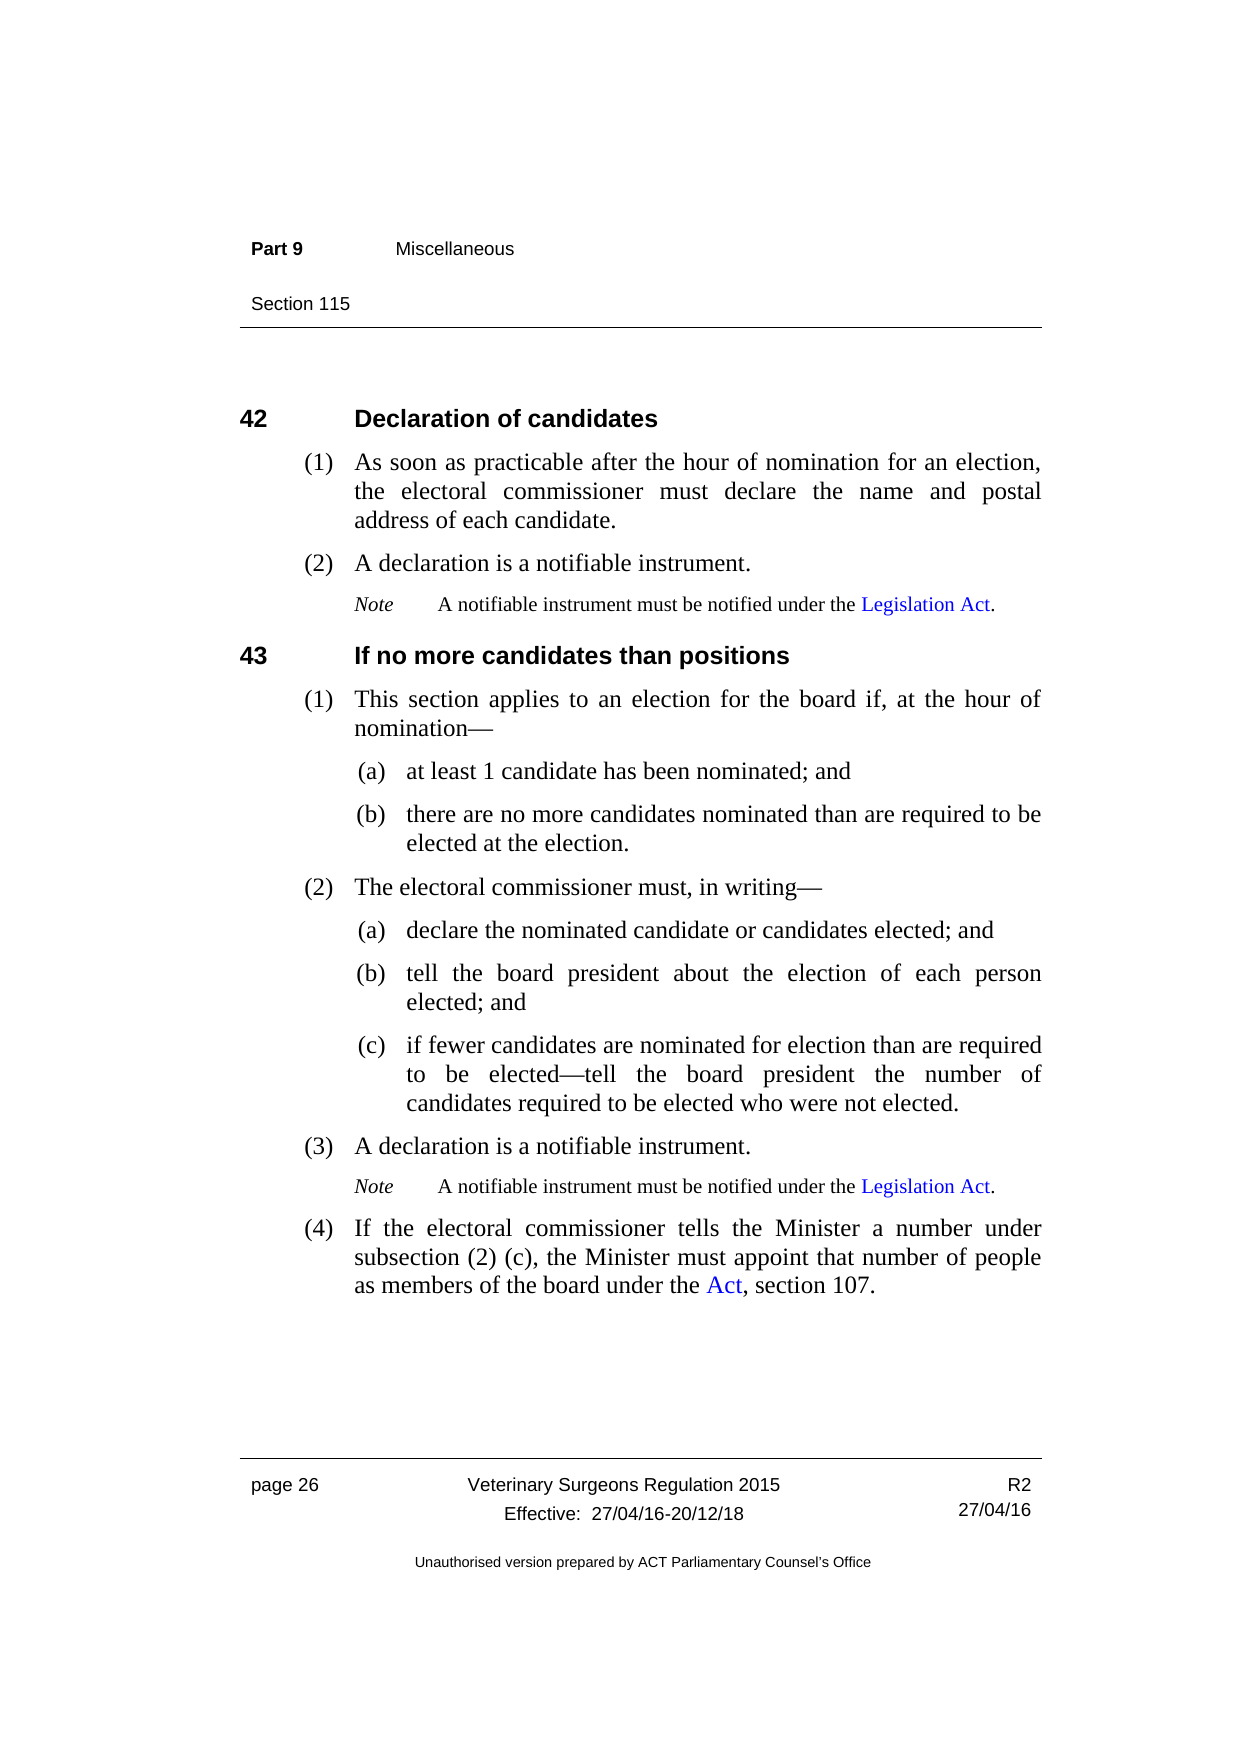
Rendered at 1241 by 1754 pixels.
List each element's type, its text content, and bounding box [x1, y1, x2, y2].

text (2) The electoral commissioner must, in writing— [239, 872, 1042, 900]
text (a) declare the nominated candidate or candidates elected; and [239, 915, 1042, 944]
text (1) This section applies to an election for the board if, at the hour of nomination— [239, 684, 1042, 742]
text 42 Declaration of candidates [239, 404, 1042, 433]
text (2) A declaration is a notifiable instrument. [239, 548, 1042, 577]
text (a) at least 1 candidate has been nominated; and [239, 756, 1042, 785]
text Note A notifiable instrument must be notified under the Legislation Act. [354, 592, 1042, 616]
text (4) If the electoral commissioner tells the Minister a number under subsection (2) (c), the Minister must appoint that number of people as members of the board under the Act, section 107. [239, 1213, 1042, 1299]
text (b) there are no more candidates nominated than are required to be elected at the election. [239, 799, 1042, 857]
text 43 If no more candidates than positions [239, 641, 1042, 669]
text (b) tell the board president about the election of each person elected; and [239, 958, 1042, 1016]
text (1) As soon as practicable after the hour of nomination for an election, the electoral commissioner must declare the name and postal address of each candidate. [239, 447, 1042, 534]
text Note A notifiable instrument must be notified under the Legislation Act. [354, 1174, 1042, 1198]
text (c) if fewer candidates are nominated for election than are required to be elected—tell the board president the number of candidates required to be elected who were not elected. [239, 1030, 1042, 1117]
text (3) A declaration is a notifiable instrument. [239, 1131, 1042, 1160]
